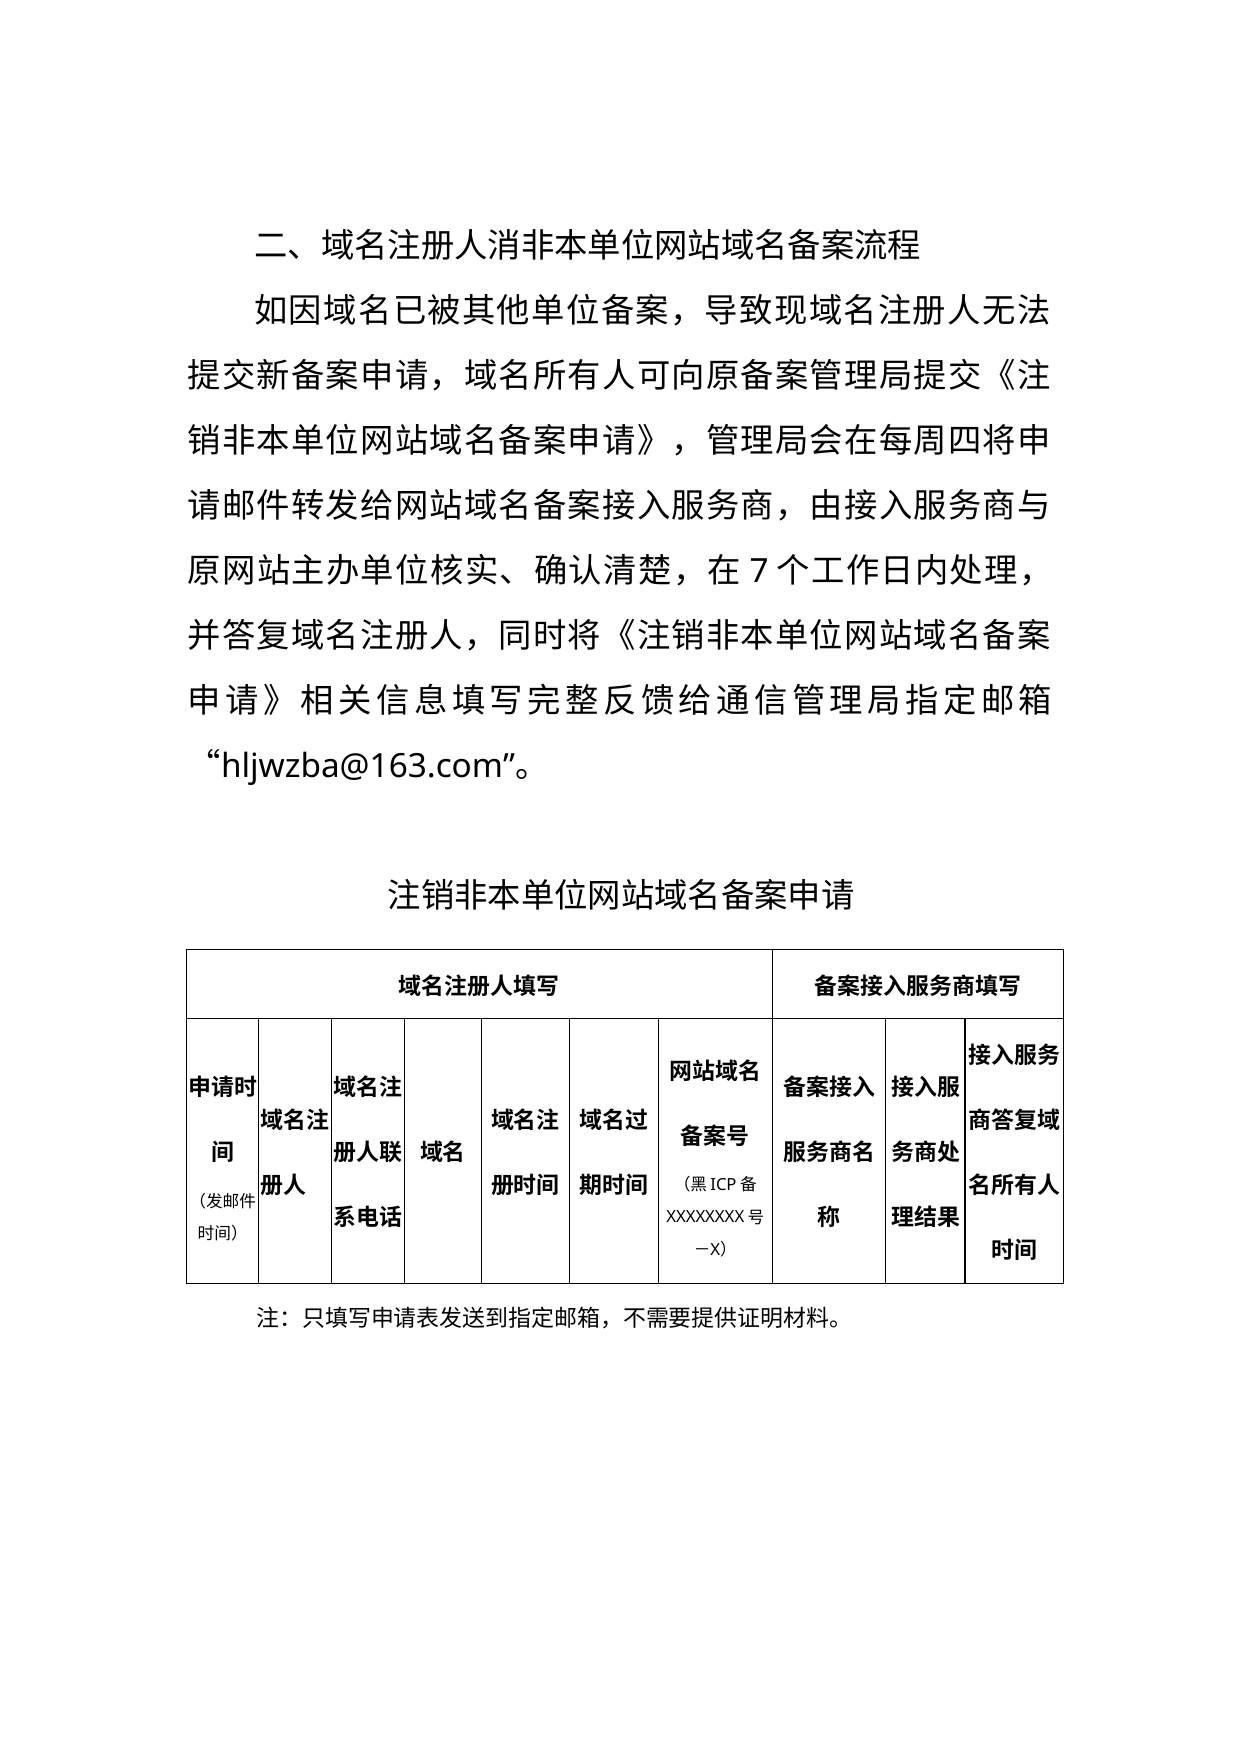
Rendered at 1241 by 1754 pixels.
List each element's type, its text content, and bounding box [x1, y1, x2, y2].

text 注：只填写申请表发送到指定邮箱，不需要提供证明材料。 [187, 1284, 1053, 1348]
text 如因域名已被其他单位备案，导致现域名注册人无法提交新备案申请，域名所有人可向原备案管理局提交《注销非本单位网站域名备案申请》，管理局会在每周四将申请邮件转发给网站域名备案接入服务商，由接入服务商与原网站主办单位核实、确认清楚，在7个工作日内处理，并答复域名注册人，同时将《注销非本单位网站域名备案申请》相关信息填写完整反馈给通信管理局指定邮箱“hljwzba@163.com”。 [187, 275, 1053, 795]
table_cell 域名过期时间 [570, 1019, 658, 1282]
table_cell 域名注册人联系电话 [332, 1019, 404, 1282]
text 注销非本单位网站域名备案申请 [187, 860, 1053, 925]
table_header 备案接入服务商填写 [773, 950, 1063, 1018]
table_cell 接入服务商答复域名所有人时间 [966, 1019, 1063, 1282]
list 域名注册人消非本单位网站域名备案流程 [187, 210, 1053, 275]
table_cell 接入服务商处理结果 [886, 1019, 964, 1282]
table_cell 域名 [405, 1019, 481, 1282]
table_cell 域名注册人 [259, 1019, 331, 1282]
table_cell 备案接入服务商名称 [773, 1019, 885, 1282]
table_cell 网站域名备案号 （黑ICP备XXXXXXXX号－X） [659, 1019, 772, 1282]
table_header 域名注册人填写 [187, 950, 772, 1018]
table_cell 申请时间 （发邮件时间） [187, 1019, 258, 1282]
table_cell 域名注册时间 [482, 1019, 569, 1282]
